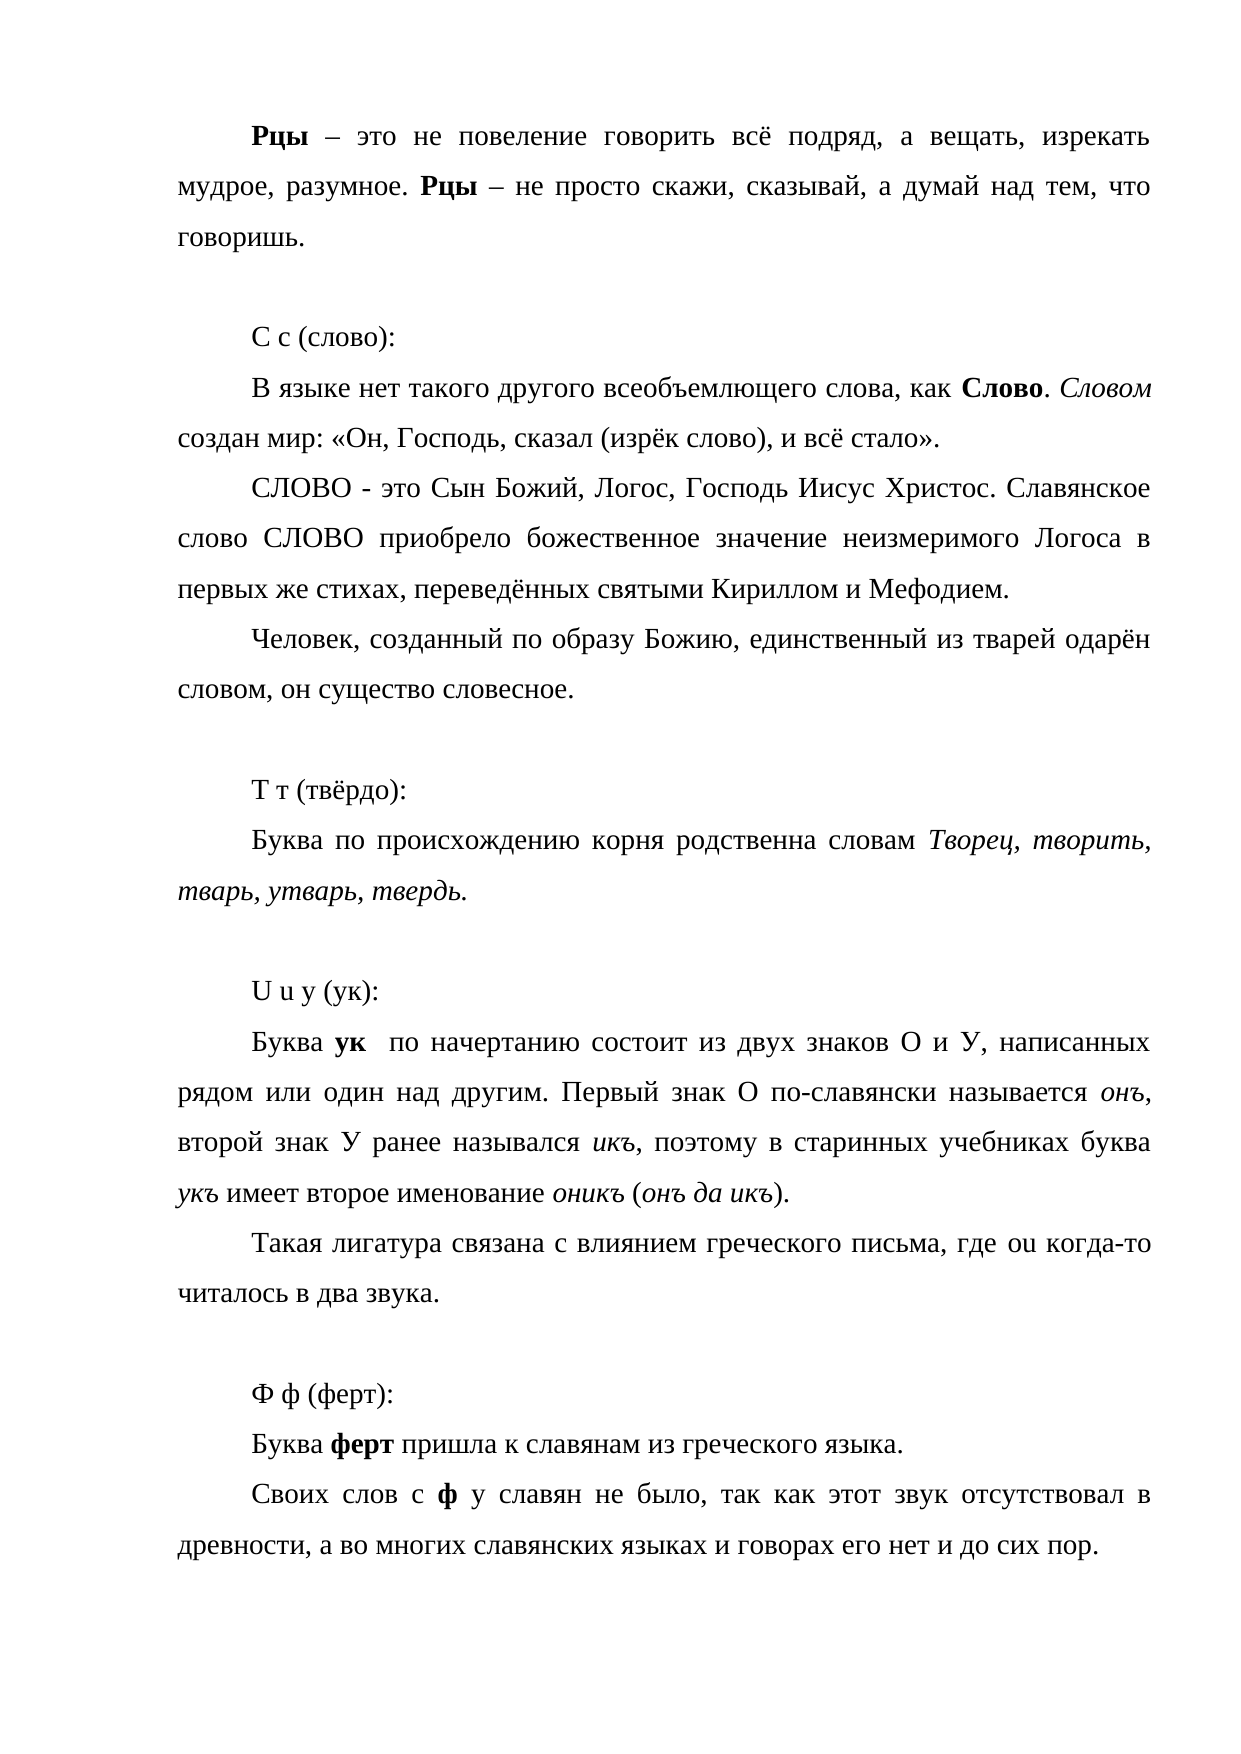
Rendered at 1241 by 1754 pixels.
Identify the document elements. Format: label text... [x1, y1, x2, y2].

text Человек, созданный по образу Божию, единственный из тварей одарён словом, он существо словесное. [177, 621, 1152, 705]
text Своих слов с ф у славян не было, так как этот звук отсутствовал в древности, а во многих славянских языках и говорах его нет и до сих пор. [177, 1477, 1152, 1560]
text В языке нет такого другого всеобъемлющего слова, как Слово. Словом создан мир: «Он, Господь, сказал (изрёк слово), и всё стало». [177, 370, 1152, 453]
text Буква ук по начертанию состоит из двух знаков О и У, написанных рядом или один над другим. Первый знак О по-славянски называется онъ, второй знак У ранее назывался икъ, поэтому в старинных учебниках буква укъ имеет второе именование оникъ (онъ да икъ). [177, 1024, 1152, 1208]
text Буква ферт пришла к славянам из греческого языка. [177, 1426, 1152, 1460]
text Ф ф (ферт): [177, 1376, 1152, 1409]
text Рцы – это не повеление говорить всё подряд, а вещать, изрекать мудрое, разумное. Рцы – не просто скажи, сказывай, а думай над тем, что говоришь. [177, 118, 1152, 252]
text СЛОВО - это Сын Божий, Логос, Господь Иисус Христос. Славянское слово СЛОВО приобрело божественное значение неизмеримого Логоса в первых же стихах, переведённых святыми Кириллом и Мефодием. [177, 470, 1152, 604]
text U u у (ук): [177, 973, 1152, 1007]
text Буква по происхождению корня родственна словам Творец, творить, тварь, утварь, твердь. [177, 822, 1152, 906]
text Т т (твёрдо): [177, 772, 1152, 806]
text С с (слово): [177, 319, 1152, 353]
text Такая лигатура связана с влиянием греческого письма, где ou когда-то читалось в два звука. [177, 1225, 1152, 1309]
